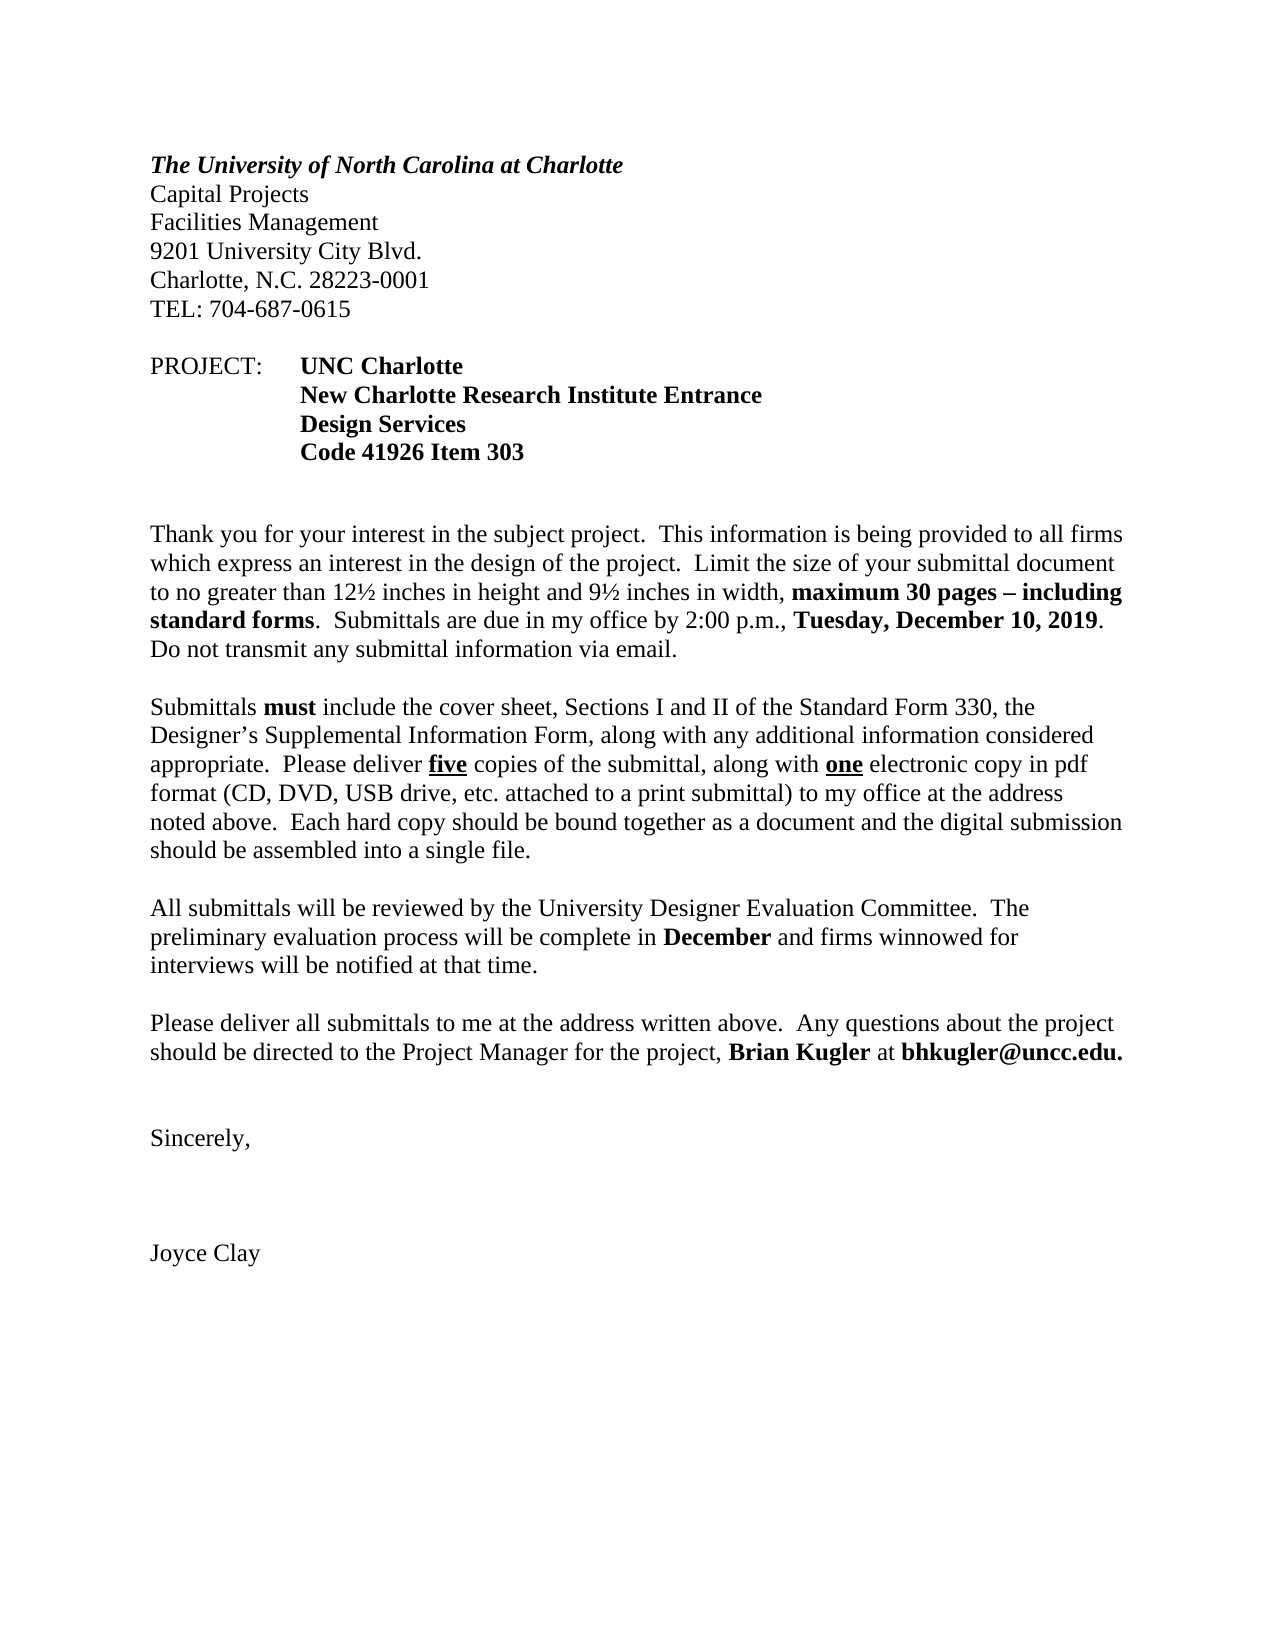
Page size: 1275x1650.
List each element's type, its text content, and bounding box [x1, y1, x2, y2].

text The of at [150, 150, 1125, 179]
text Sincerely, [150, 1123, 1125, 1152]
text New Charlotte Research Institute Entrance [225, 380, 1125, 409]
text Please deliver all submittals to me at the address written above. Any questions about the project should be directed to the Project Manager for the project, Brian Kugler at bhkugler@uncc.edu. [150, 1008, 1125, 1065]
text Code 41926 Item 303 [225, 437, 1125, 466]
text Joyce Clay [150, 1238, 1125, 1267]
text Design Services [150, 409, 1125, 437]
text Submittals must include the cover sheet, Sections I and II of the Standard Form 330, the Designer’s Supplemental Information Form, along with any additional information considered appropriate. Please deliver five copies of the submittal, along with one electronic copy in pdf format (CD, DVD, USB drive, etc. attached to a print submittal) to my office at the address noted above. Each hard copy should be bound together as a document and the digital submission should be assembled into a single file. [150, 692, 1125, 864]
text All submittals will be reviewed by the University Designer Evaluation Committee. The preliminary evaluation process will be complete in December and firms winnowed for interviews will be notified at that time. [150, 893, 1125, 979]
text TEL: 704-687-0615 [150, 294, 1125, 322]
text Capital Projects [150, 179, 1125, 207]
text Facilities Management [150, 207, 1125, 236]
text PROJECT: UNC Charlotte [150, 351, 1125, 380]
text Thank you for your interest in the subject project. This information is being provided to all firms which express an interest in the design of the project. Limit the size of your submittal document to no greater than 12½ inches in height and 9½ inches in width, maximum 30 pages – including standard forms. Submittals are due in my office by 2:00 p.m., Tuesday, December 10, 2019. Do not transmit any submittal information via email. [150, 519, 1125, 663]
